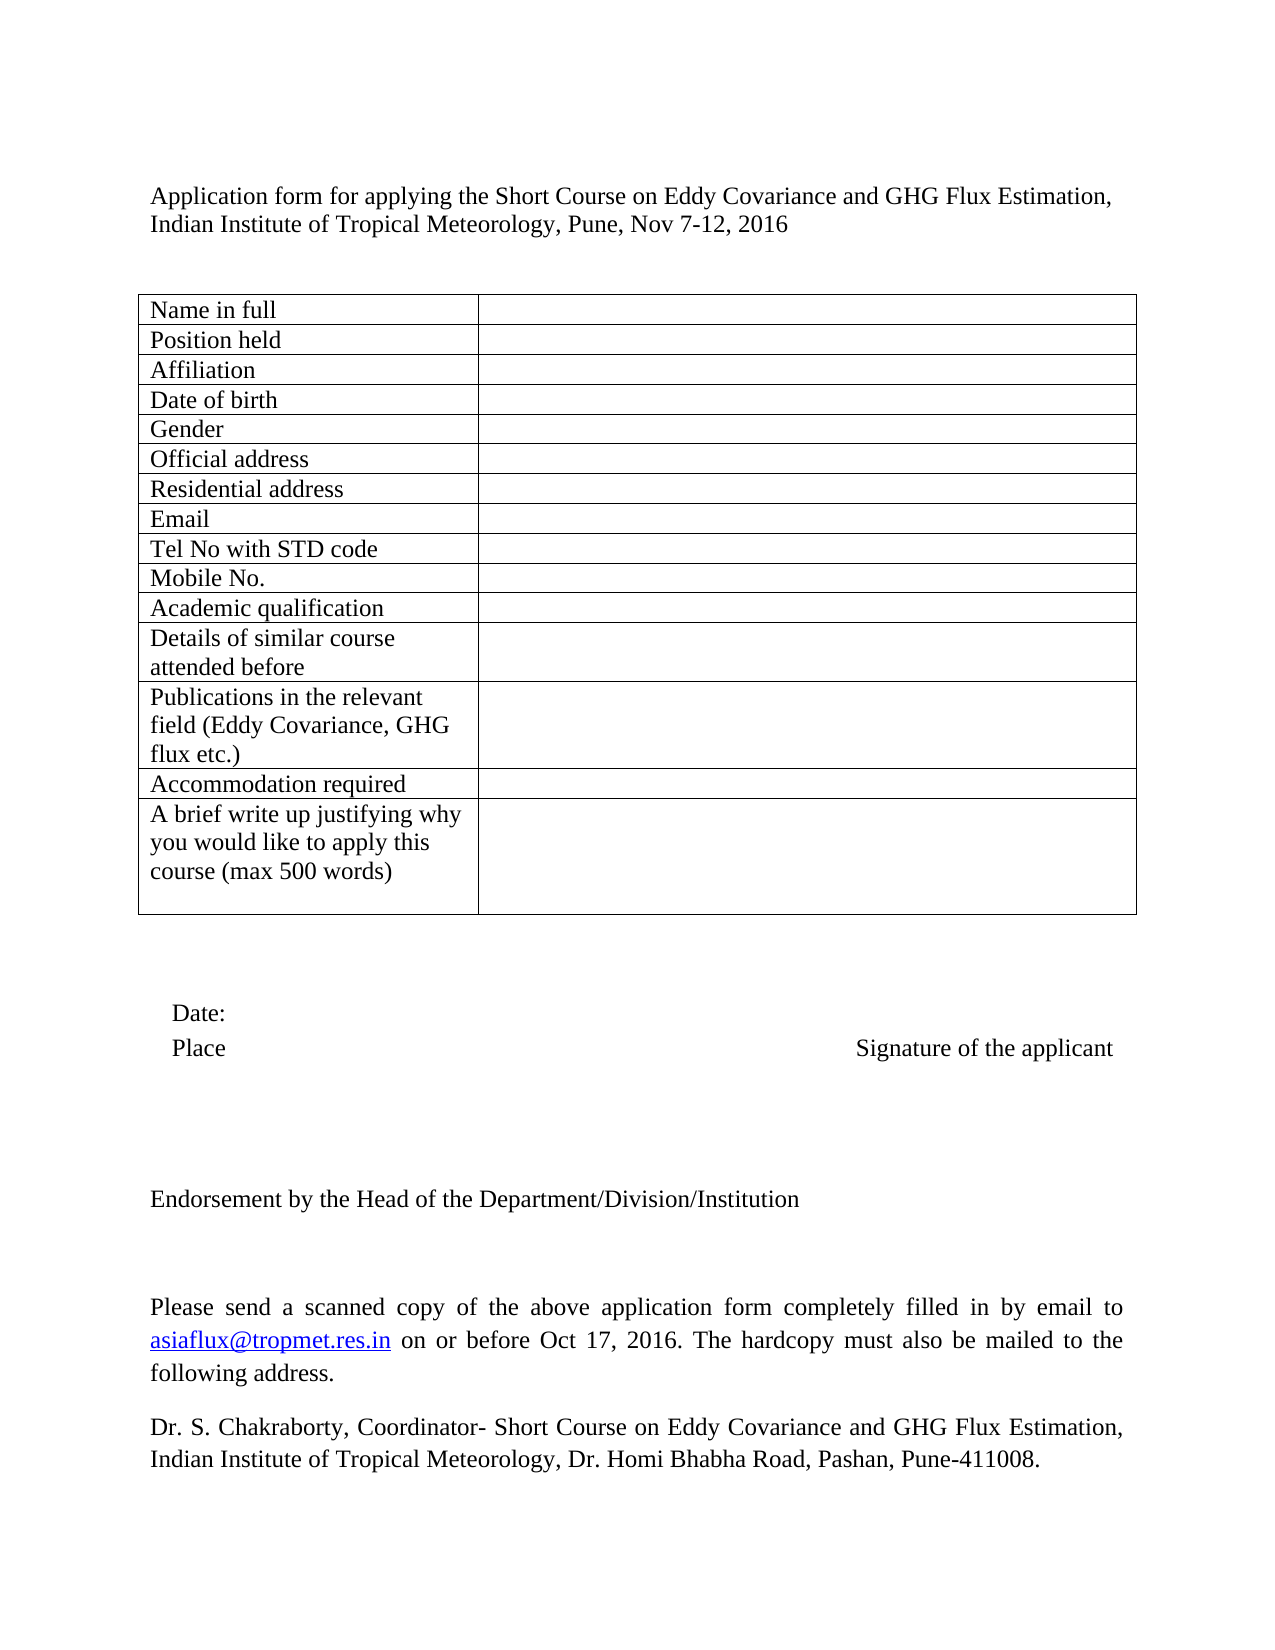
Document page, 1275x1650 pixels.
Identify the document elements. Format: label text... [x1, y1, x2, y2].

table_cell [479, 504, 1136, 533]
table_cell Accommodation required [139, 769, 478, 798]
table_cell Publications in the relevant field (Eddy Covariance, GHG flux etc.) [139, 682, 478, 768]
table_cell [479, 534, 1136, 562]
table_cell Academic qualification [139, 593, 478, 622]
table_header [479, 295, 1136, 324]
table_cell A brief write up justifying why you would like to apply this course (max 500 words) [139, 799, 478, 914]
table_cell Tel No with STD code [139, 534, 478, 562]
table_cell Gender [139, 415, 478, 443]
table_cell [479, 769, 1136, 798]
table_cell [479, 682, 1136, 768]
table_cell Details of similar course attended before [139, 623, 478, 681]
text Dr. S. Chakraborty, Coordinator- Short Course on Eddy Covariance and GHG Flux Estimation, Indian Institute of Tropical Meteorology, Dr. Homi Bhabha Road, Pashan, Pune-411008. [150, 1412, 1125, 1473]
table_cell Affiliation [139, 355, 478, 384]
table_cell Mobile No. [139, 564, 478, 592]
table_cell [479, 623, 1136, 681]
table_cell Date of birth [139, 385, 478, 413]
table_cell [479, 593, 1136, 622]
table_cell Residential address [139, 474, 478, 503]
table_cell [479, 415, 1136, 443]
table_cell [479, 385, 1136, 413]
table_cell [479, 355, 1136, 384]
table_header Name in full [139, 295, 478, 324]
text Endorsement by the Head of the Department/Division/Institution [150, 1184, 1125, 1213]
table_cell Email [139, 504, 478, 533]
table_cell Official address [139, 444, 478, 473]
table_cell [479, 474, 1136, 503]
table_cell [479, 564, 1136, 592]
table_cell [479, 799, 1136, 914]
text Application form for applying the Short Course on Eddy Covariance and GHG Flux Estimation, Indian Institute of Tropical Meteorology, Pune, Nov 7-12, 2016 [150, 181, 1125, 238]
table_cell [479, 444, 1136, 473]
table_cell [479, 325, 1136, 354]
text Please send a scanned copy of the above application form completely filled in by email to asiaflux@tropmet.res.in on or before Oct 17, 2016. The hardcopy must also be mailed to the following address. [150, 1292, 1125, 1386]
table_cell Position held [139, 325, 478, 354]
